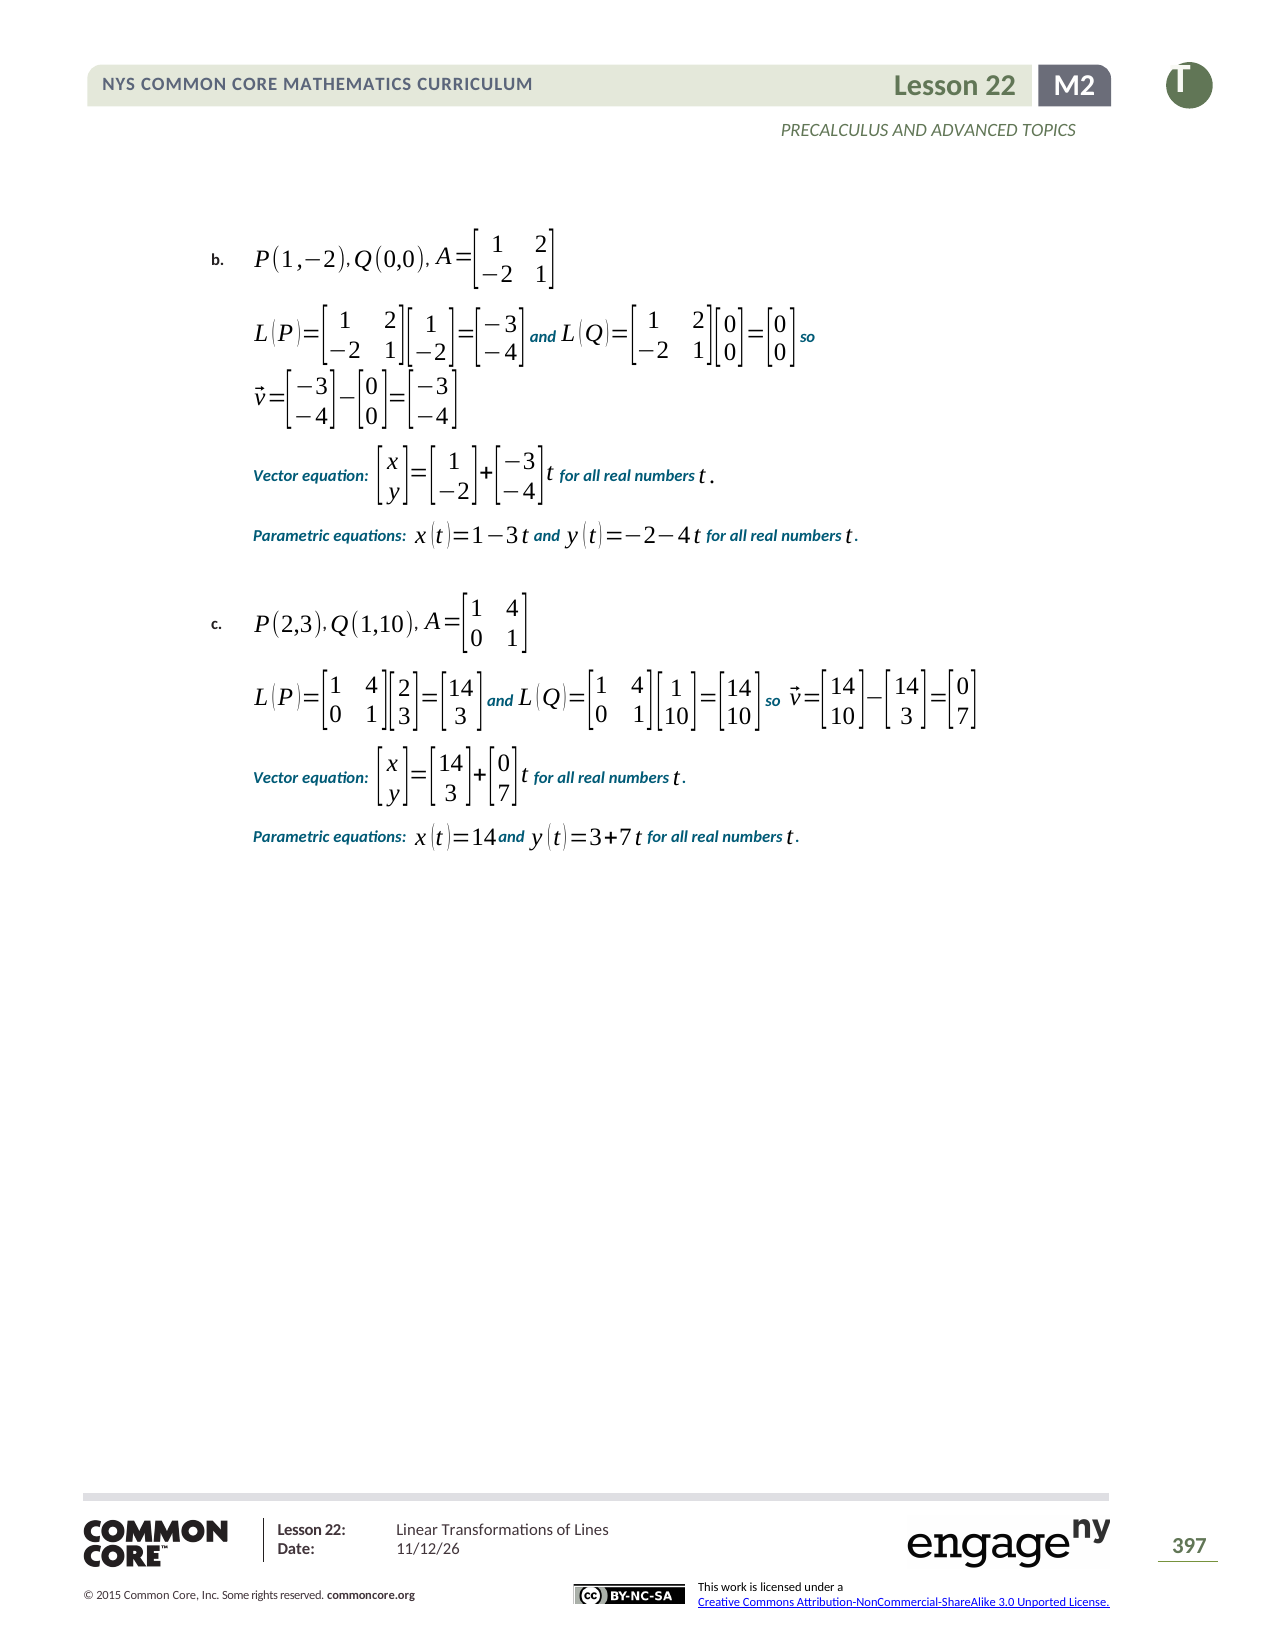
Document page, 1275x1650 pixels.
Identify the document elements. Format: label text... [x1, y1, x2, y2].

picture [572, 1584, 685, 1604]
picture [906, 1515, 1110, 1569]
text Parametric equations: and for all real numbers . [253, 520, 1018, 551]
text Vector equation: for all real numbers [253, 445, 1018, 507]
list , , [211, 227, 1018, 291]
list , , [211, 592, 1018, 655]
text Vector equation: for all real numbers . [253, 746, 1018, 808]
text and so [253, 668, 1018, 733]
picture [79, 1515, 232, 1572]
text and so [253, 304, 1018, 431]
text Parametric equations: and for all real numbers . [253, 822, 1018, 852]
